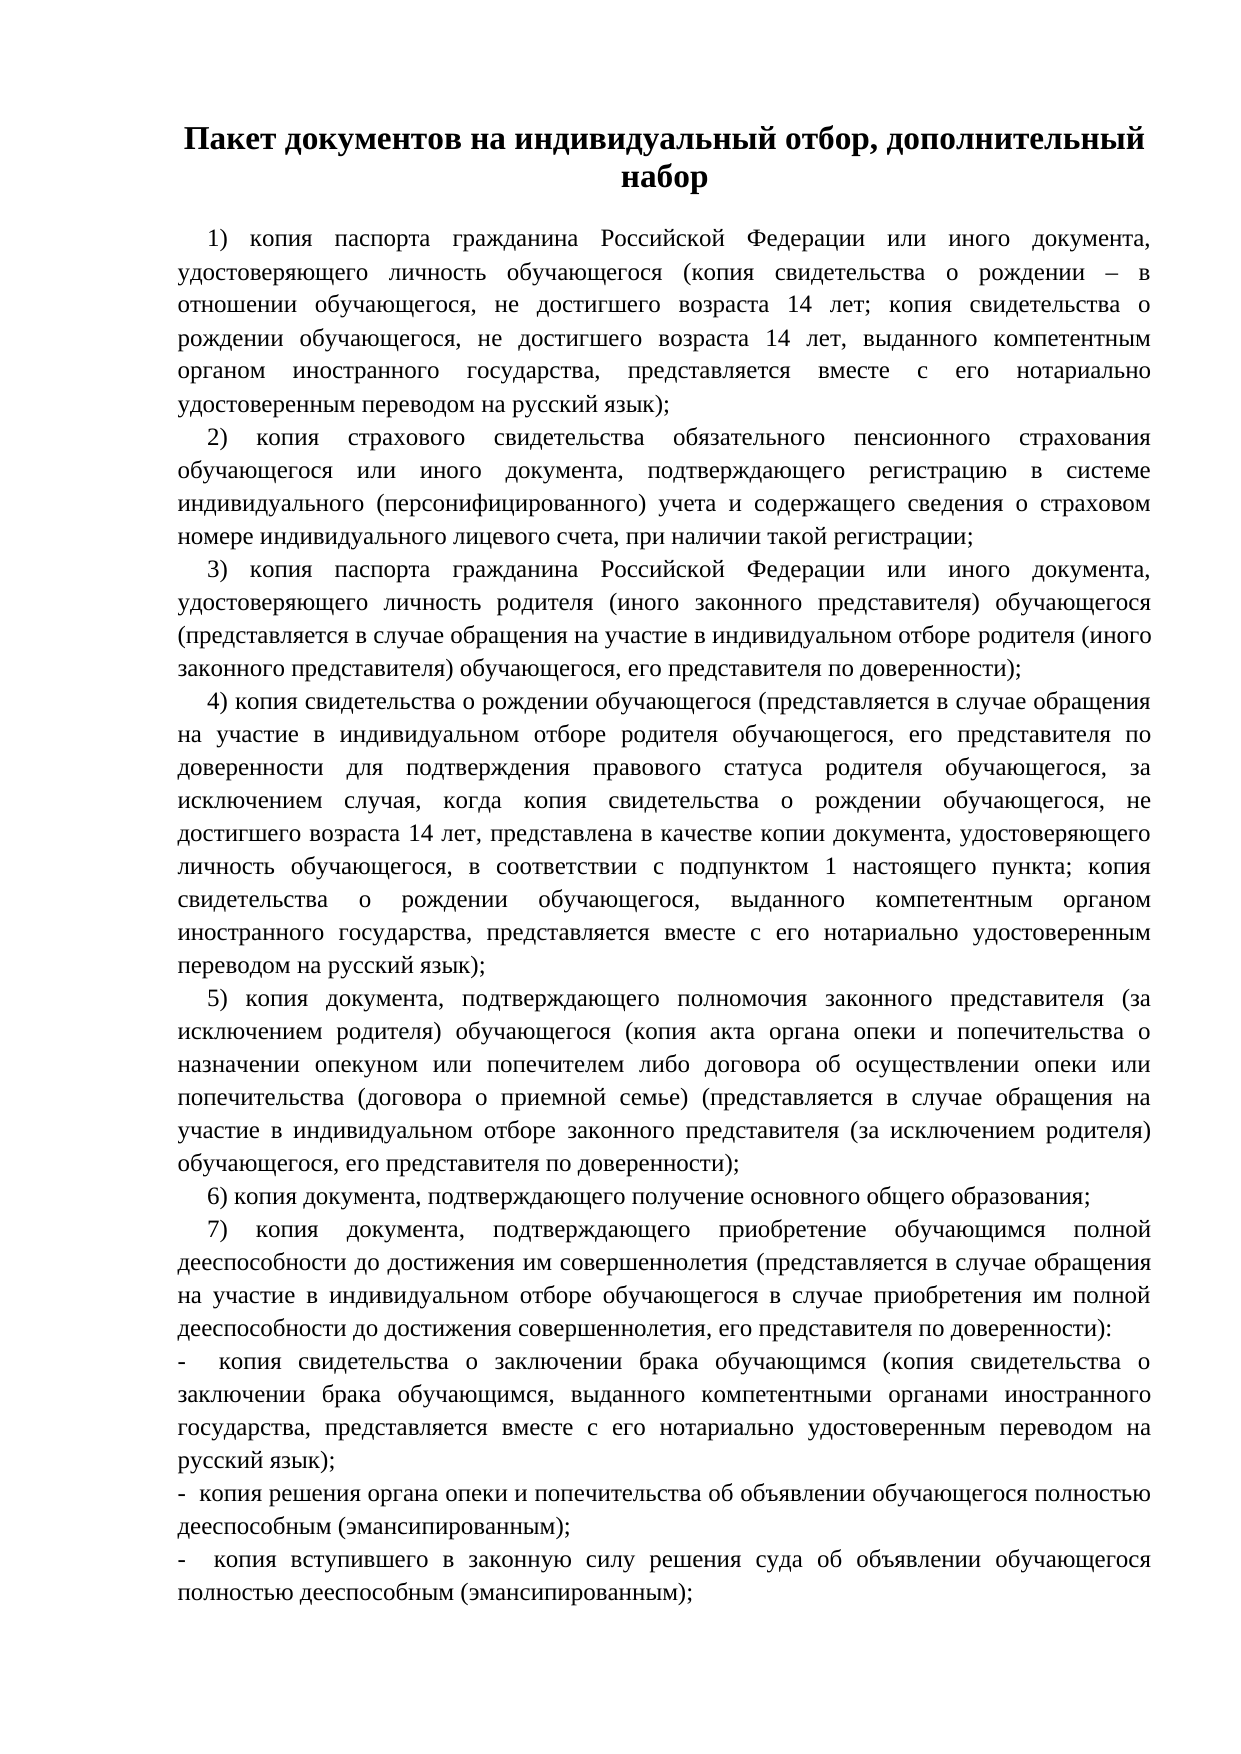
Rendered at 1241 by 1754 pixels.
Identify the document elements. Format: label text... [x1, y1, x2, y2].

text - копия вступившего в законную силу решения суда об объявлении обучающегося полностью дееспособным (эмансипированным); [177, 1544, 1152, 1606]
text 5) копия документа, подтверждающего полномочия законного представителя (за исключением родителя) обучающегося (копия акта органа опеки и попечительства о назначении опекуном или попечителем либо договора об осуществлении опеки или попечительства (договора о приемной семье) (представляется в случае обращения на участие в индивидуальном отборе законного представителя (за исключением родителя) обучающегося, его представителя по доверенности); [177, 983, 1152, 1177]
text 6) копия документа, подтверждающего получение основного общего образования; [177, 1181, 1152, 1210]
text - копия свидетельства о заключении брака обучающимся (копия свидетельства о заключении брака обучающимся, выданного компетентными органами иностранного государства, представляется вместе с его нотариально удостоверенным переводом на русский язык); [177, 1346, 1152, 1474]
text 1) копия паспорта гражданина Российской Федерации или иного документа, удостоверяющего личность обучающегося (копия свидетельства о рождении – в отношении обучающегося, не достигшего возраста 14 лет; копия свидетельства о рождении обучающегося, не достигшего возраста 14 лет, выданного компетентным органом иностранного государства, представляется вместе с его нотариально удостоверенным переводом на русский язык); [177, 223, 1152, 417]
text - копия решения органа опеки и попечительства об объявлении обучающегося полностью дееспособным (эмансипированным); [177, 1478, 1152, 1540]
text 4) копия свидетельства о рождении обучающегося (представляется в случае обращения на участие в индивидуальном отборе родителя обучающегося, его представителя по доверенности для подтверждения правового статуса родителя обучающегося, за исключением случая, когда копия свидетельства о рождении обучающегося, не достигшего возраста 14 лет, представлена в качестве копии документа, удостоверяющего личность обучающегося, в соответствии с подпунктом 1 настоящего пункта; копия свидетельства о рождении обучающегося, выданного компетентным органом иностранного государства, представляется вместе с его нотариально удостоверенным переводом на русский язык); [177, 686, 1152, 979]
text 3) копия паспорта гражданина Российской Федерации или иного документа, удостоверяющего личность родителя (иного законного представителя) обучающегося (представляется в случае обращения на участие в индивидуальном отборе родителя (иного законного представителя) обучающегося, его представителя по доверенности); [177, 554, 1152, 682]
text 7) копия документа, подтверждающего приобретение обучающимся полной дееспособности до достижения им совершеннолетия (представляется в случае обращения на участие в индивидуальном отборе обучающегося в случае приобретения им полной дееспособности до достижения совершеннолетия, его представителя по доверенности): [177, 1214, 1152, 1342]
text Пакет документов на индивидуальный отбор, дополнительный набор [177, 118, 1152, 195]
text 2) копия страхового свидетельства обязательного пенсионного страхования обучающегося или иного документа, подтверждающего регистрацию в системе индивидуального (персонифицированного) учета и содержащего сведения о страховом номере индивидуального лицевого счета, при наличии такой регистрации; [177, 422, 1152, 549]
